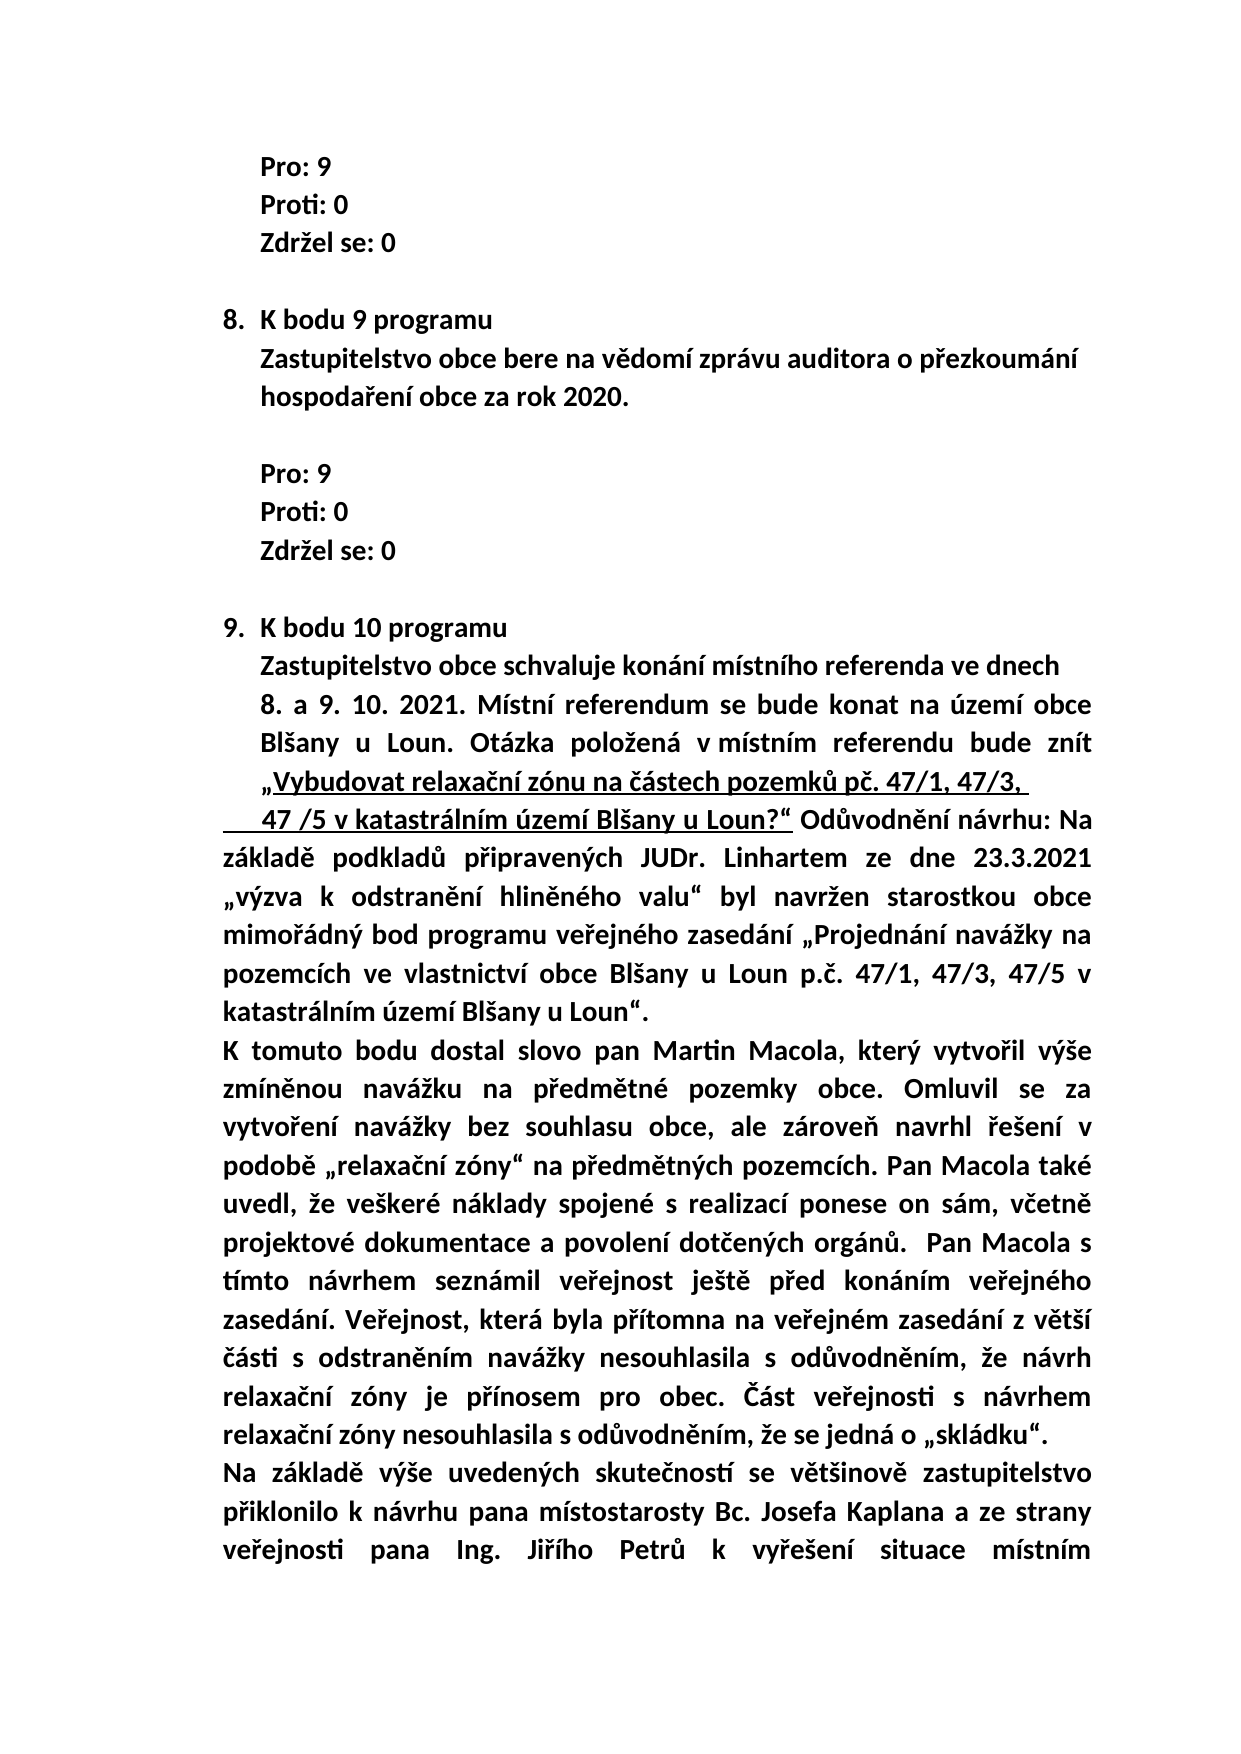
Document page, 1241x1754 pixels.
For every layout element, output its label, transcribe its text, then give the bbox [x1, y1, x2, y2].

list Proti: 0 [260, 186, 1093, 222]
list Pro: 9 [260, 148, 1093, 183]
list K bodu 10 programu [223, 609, 1093, 644]
list 8. a 9. 10. 2021. Místní referendum se bude konat na území obce Blšany u Loun. Otázka položená v místním referendu bude znít „Vybudovat relaxační zónu na částech pozemků pč. 47/1, 47/3, [260, 686, 1093, 798]
list K tomuto bodu dostal slovo pan Martin Macola, který vytvořil výše zmíněnou navážku na předmětné pozemky obce. Omluvil se za vytvoření navážky bez souhlasu obce, ale zároveň navrhl řešení v podobě „relaxační zóny“ na předmětných pozemcích. Pan Macola také uvedl, že veškeré náklady spojené s realizací ponese on sám, včetně projektové dokumentace a povolení dotčených orgánů. Pan Macola s tímto návrhem seznámil veřejnost ještě před konáním veřejného zasedání. Veřejnost, která byla přítomna na veřejném zasedání z větší části s odstraněním navážky nesouhlasila s odůvodněním, že návrh relaxační zóny je přínosem pro obec. Část veřejnosti s návrhem relaxační zóny nesouhlasila s odůvodněním, že se jedná o „skládku“. [223, 1032, 1093, 1452]
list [223, 1454, 1093, 1567]
list Zdržel se: 0 [260, 224, 1093, 260]
list K bodu 9 programu [223, 301, 1093, 337]
list Zastupitelstvo obce bere na vědomí zprávu auditora o přezkoumání hospodaření obce za rok 2020. [260, 340, 1093, 414]
list Proti: 0 [260, 493, 1093, 529]
list Zastupitelstvo obce schvaluje konání místního referenda ve dnech [260, 647, 1093, 683]
list Pro: 9 [260, 455, 1093, 491]
list Zdržel se: 0 [260, 532, 1093, 568]
list 47 /5 v katastrálním území Blšany u Loun?“ Odůvodnění návrhu: Na základě podkladů připravených JUDr. Linhartem ze dne 23.3.2021 „výzva k odstranění hliněného valu“ byl navržen starostkou obce mimořádný bod programu veřejného zasedání „Projednání navážky na pozemcích ve vlastnictví obce Blšany u Loun p.č. 47/1, 47/3, 47/5 v katastrálním území Blšany u Loun“. [223, 801, 1093, 1029]
